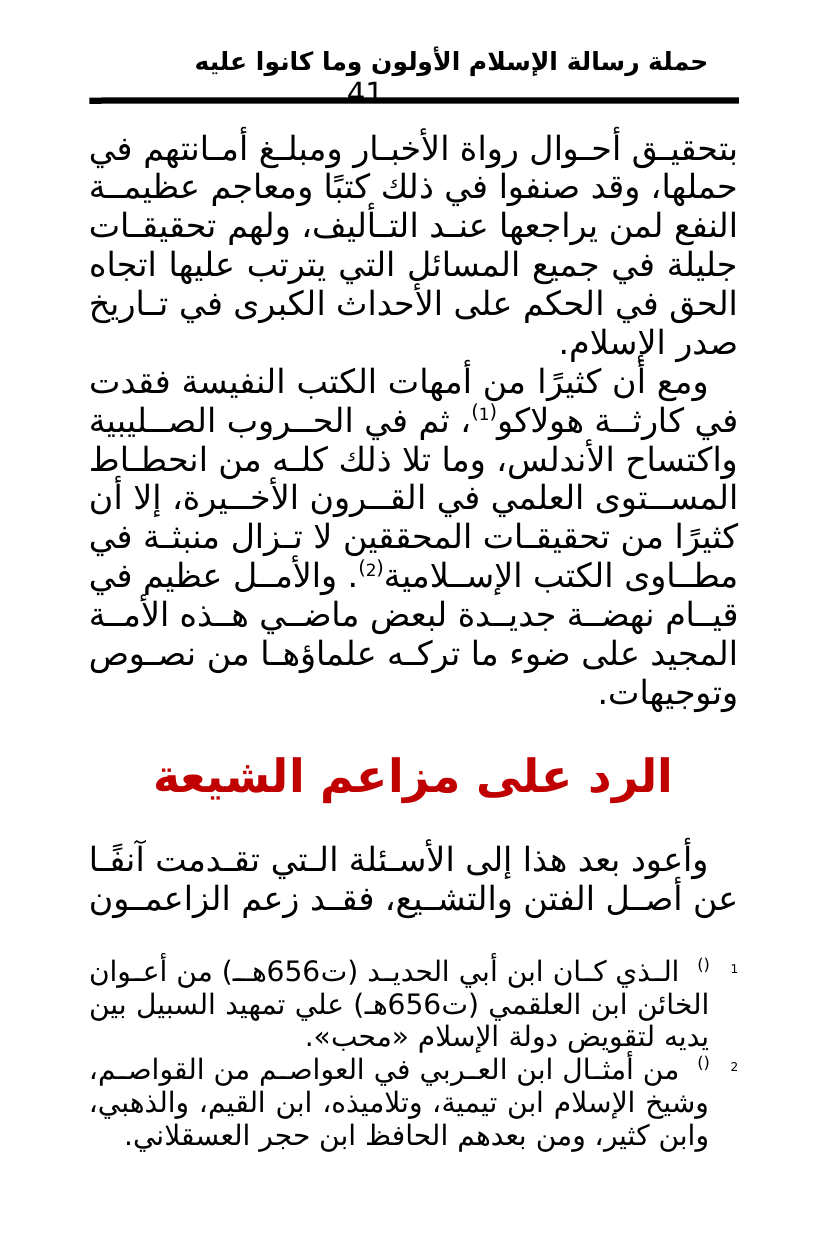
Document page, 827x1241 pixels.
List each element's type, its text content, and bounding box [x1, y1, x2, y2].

text إلا أن من نعم الله علينا عناية علماء الحديث بتحقيق أحوال رواة الأخبار ومبلغ أمانتهم في حملها، وقد صنفوا في ذلك كتبًا ومعاجم عظيمة النفع لمن يراجعها عند التأليف، ولهم تحقيقات جليلة في جميع المسائل التي يترتب عليها اتجاه الحق في الحكم على الأحداث الكبرى في تاريخ صدر الإسلام. [89, 129, 738, 362]
text الرد على مزاعم الشيعة [89, 749, 738, 803]
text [89, 840, 738, 918]
text ومع أن كثيرًا من أمهات الكتب النفيسة فقدت في كارثة هولاكو()، ثم في الحروب الصليبية واكتساح الأندلس، وما تلا ذلك كله من انحطاط المستوى العلمي في القرون الأخيرة، إلا أن كثيرًا من تحقيقات المحققين لا تزال منبثة في مطاوى الكتب الإسلامية(). والأمل عظيم في قيام نهضة جديدة لبعض ماضي هذه الأمة المجيد على ضوء ما تركه علماؤها من نصوص وتوجيهات. [89, 362, 738, 712]
